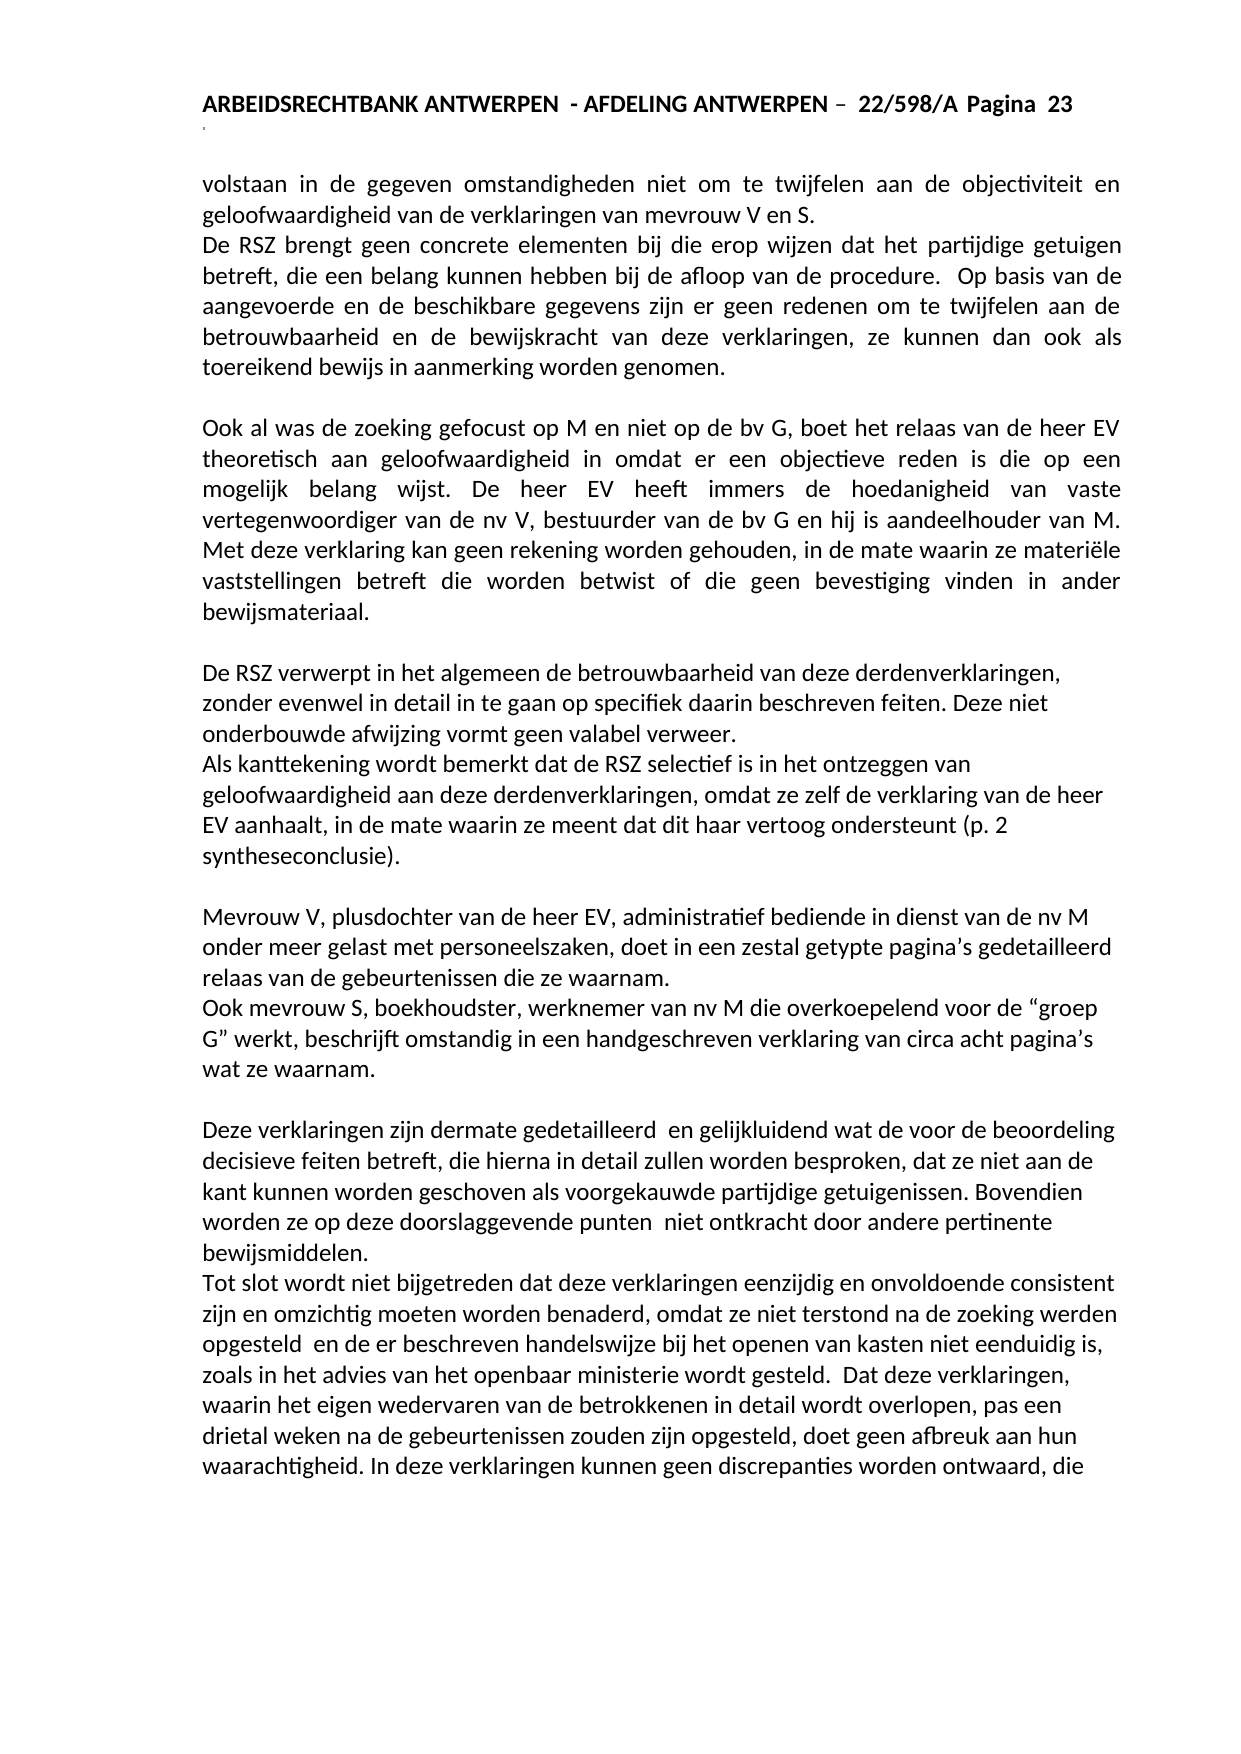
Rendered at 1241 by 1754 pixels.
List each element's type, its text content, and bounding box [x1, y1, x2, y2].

text Mevrouw V, plusdochter van de heer EV, administratief bediende in dienst van de nv M onder meer gelast met personeelszaken, doet in een zestal getypte pagina’s gedetailleerd relaas van de gebeurtenissen die ze waarnam. [202, 901, 1122, 992]
text volstaan in de gegeven omstandigheden niet om te twijfelen aan de objectiviteit en geloofwaardigheid van de verklaringen van mevrouw V en S. [202, 168, 1122, 229]
text Deze verklaringen zijn dermate gedetailleerd en gelijkluidend wat de voor de beoordeling decisieve feiten betreft, die hierna in detail zullen worden besproken, dat ze niet aan de kant kunnen worden geschoven als voorgekauwde partijdige getuigenissen. Bovendien worden ze op deze doorslaggevende punten niet ontkracht door andere pertinente bewijsmiddelen. [202, 1114, 1122, 1267]
text Ook mevrouw S, boekhoudster, werknemer van nv M die overkoepelend voor de “groep G” werkt, beschrijft omstandig in een handgeschreven verklaring van circa acht pagina’s wat ze waarnam. [202, 992, 1122, 1084]
text Als kanttekening wordt bemerkt dat de RSZ selectief is in het ontzeggen van geloofwaardigheid aan deze derdenverklaringen, omdat ze zelf de verklaring van de heer EV aanhaalt, in de mate waarin ze meent dat dit haar vertoog ondersteunt (p. 2 syntheseconclusie). [202, 748, 1122, 870]
text Ook al was de zoeking gefocust op M en niet op de bv G, boet het relaas van de heer EV theoretisch aan geloofwaardigheid in omdat er een objectieve reden is die op een mogelijk belang wijst. De heer EV heeft immers de hoedanigheid van vaste vertegenwoordiger van de nv V, bestuurder van de bv G en hij is aandeelhouder van M. Met deze verklaring kan geen rekening worden gehouden, in de mate waarin ze materiële vaststellingen betreft die worden betwist of die geen bevestiging vinden in ander bewijsmateriaal. [202, 413, 1122, 626]
text De RSZ brengt geen concrete elementen bij die erop wijzen dat het partijdige getuigen betreft, die een belang kunnen hebben bij de afloop van de procedure. Op basis van de aangevoerde en de beschikbare gegevens zijn er geen redenen om te twijfelen aan de betrouwbaarheid en de bewijskracht van deze verklaringen, ze kunnen dan ook als toereikend bewijs in aanmerking worden genomen. [202, 229, 1122, 382]
text De RSZ verwerpt in het algemeen de betrouwbaarheid van deze derdenverklaringen, zonder evenwel in detail in te gaan op specifiek daarin beschreven feiten. Deze niet onderbouwde afwijzing vormt geen valabel verweer. [202, 657, 1122, 748]
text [202, 1267, 1122, 1481]
